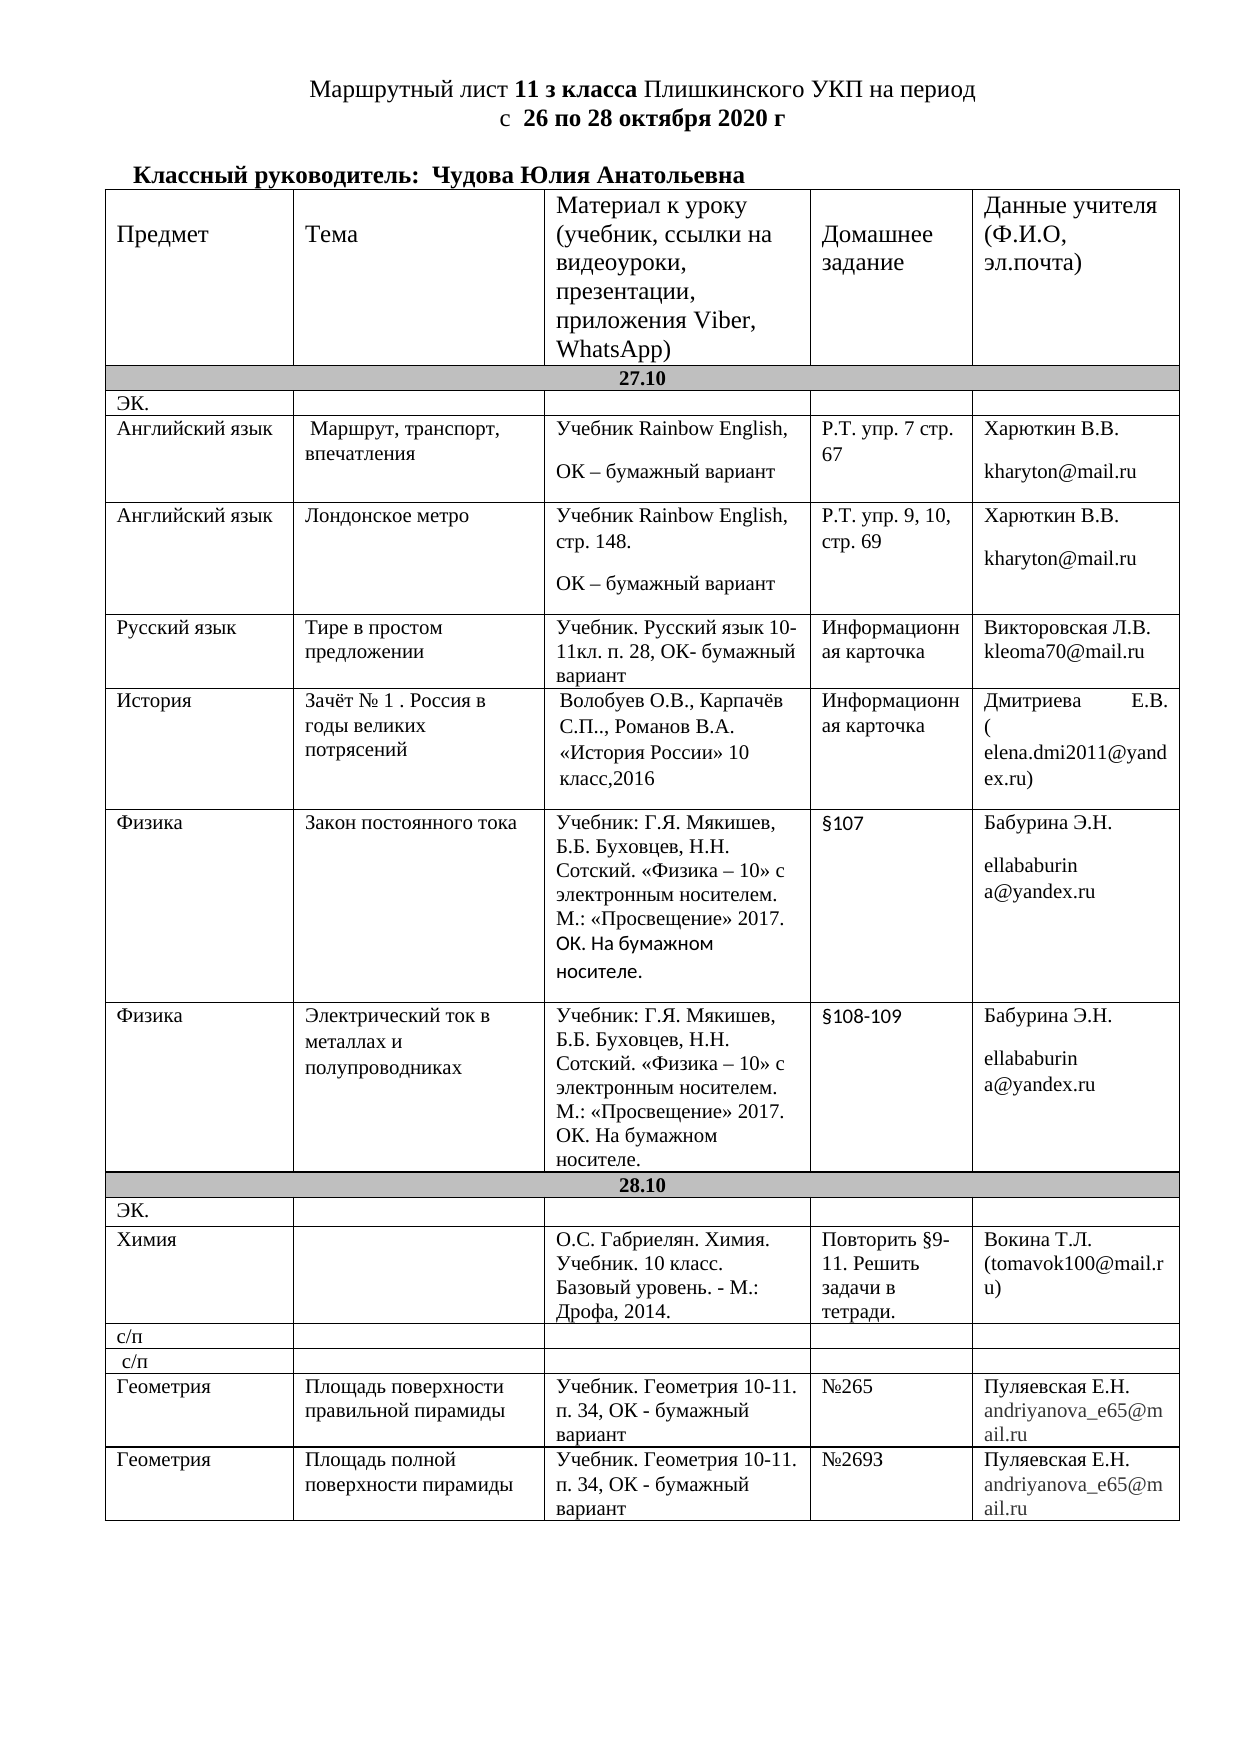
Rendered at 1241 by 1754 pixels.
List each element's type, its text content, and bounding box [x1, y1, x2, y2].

table_cell [973, 1198, 1179, 1226]
table_cell Лондонское метро [294, 503, 544, 614]
table_cell с/п [106, 1349, 293, 1373]
table_cell [811, 1324, 972, 1348]
table_cell Химия [106, 1227, 293, 1323]
table_cell Учебник: Г.Я. Мякишев, Б.Б. Буховцев, Н.Н. Сотский. «Физика – 10» с электронным носителем. М.: «Просвещение» 2017. ОК. На бумажном носителе. [545, 810, 810, 1002]
table_cell Площадь полной поверхности пирамиды [294, 1448, 544, 1519]
table_cell Площадь поверхности правильной пирамиды [294, 1374, 544, 1446]
table_cell §107 [811, 810, 972, 1002]
table_cell Русский язык [106, 615, 293, 687]
table_cell Маршрут, транспорт, впечатления [294, 416, 544, 502]
table_cell Вокина Т.Л. (tomavok100@mail.ru) [973, 1227, 1179, 1323]
table_cell История [106, 689, 293, 809]
table_cell §108-109 [811, 1003, 972, 1171]
table_cell [811, 391, 972, 415]
table_cell [973, 1324, 1179, 1348]
table_cell Р.Т. упр. 7 стр. 67 [811, 416, 972, 502]
table_cell 27.10 [106, 366, 1179, 390]
table_cell Учебник Rainbow English, ОК – бумажный вариант [545, 416, 810, 502]
table_cell Информационная карточка [811, 689, 972, 809]
table_cell [811, 1198, 972, 1226]
table_header Тема [294, 190, 544, 365]
table_cell Электрический ток в металлах и полупроводниках [294, 1003, 544, 1171]
text Маршрутный лист 11 з класса Плишкинского УКП на период [133, 74, 1152, 103]
table_cell Бабурина Э.Н. ellababurina@yandex.ru [973, 810, 1179, 1002]
text c 26 по 28 октября 2020 г [133, 103, 1152, 131]
table_cell [545, 1198, 810, 1226]
table_cell Учебник. Геометрия 10-11. п. 34, ОК - бумажный вариант [545, 1374, 810, 1446]
table_cell Харюткин В.В. kharyton@mail.ru [973, 503, 1179, 614]
table_header Данные учителя (Ф.И.О, эл.почта) [973, 190, 1179, 365]
table_cell ЭК. [106, 1198, 293, 1226]
table_header Предмет [106, 190, 293, 365]
table_cell №269З [811, 1448, 972, 1519]
table_cell [294, 1324, 544, 1348]
table_cell Физика [106, 810, 293, 1002]
table_cell Пуляевская Е.Н. andriyanova_e65@mail.ru [973, 1374, 1179, 1446]
table_cell Физика [106, 1003, 293, 1171]
table_cell О.С. Габриелян. Химия. Учебник. 10 класс. Базовый уровень. - М.: Дрофа, 2014. [545, 1227, 810, 1323]
table_header Домашнее задание [811, 190, 972, 365]
table_cell [294, 1227, 544, 1323]
table_cell с/п [106, 1324, 293, 1348]
table_cell Р.Т. упр. 9, 10, стр. 69 [811, 503, 972, 614]
table_cell Повторить §9-11. Решить задачи в тетради. [811, 1227, 972, 1323]
table_cell Учебник Rainbow English, стр. 148. ОК – бумажный вариант [545, 503, 810, 614]
table_cell Английский язык [106, 503, 293, 614]
table_cell Английский язык [106, 416, 293, 502]
table_header Материал к уроку (учебник, ссылки на видеоуроки, презентации, приложения Viber, WhatsApp) [545, 190, 810, 365]
table_cell Геометрия [106, 1374, 293, 1446]
text Классный руководитель: Чудова Юлия Анатольевна [133, 160, 1152, 189]
table_cell [545, 391, 810, 415]
table_cell 28.10 [106, 1173, 1179, 1197]
table_cell ЭК. [106, 391, 293, 415]
table_cell [545, 1349, 810, 1373]
table_cell [973, 1349, 1179, 1373]
table_cell Дмитриева Е.В. (elena.dmi2011@yandex.ru) [973, 689, 1179, 809]
table_cell Учебник: Г.Я. Мякишев, Б.Б. Буховцев, Н.Н. Сотский. «Физика – 10» с электронным носителем. М.: «Просвещение» 2017. ОК. На бумажном носителе. [545, 1003, 810, 1171]
table_cell [294, 1349, 544, 1373]
table_cell Тире в простом предложении [294, 615, 544, 687]
table_cell [294, 1198, 544, 1226]
table_cell [545, 1324, 810, 1348]
table_cell [811, 1349, 972, 1373]
table_cell №265 [811, 1374, 972, 1446]
table_cell Харюткин В.В. kharyton@mail.ru [973, 416, 1179, 502]
table_cell Викторовская Л.В. kleoma70@mail.ru [973, 615, 1179, 687]
table_cell Волобуев О.В., Карпачёв С.П.., Романов В.А. «История России» 10 класс,2016 [545, 689, 810, 809]
table_cell Закон постоянного тока [294, 810, 544, 1002]
table_cell Информационная карточка [811, 615, 972, 687]
table_cell Пуляевская Е.Н. andriyanova_e65@mail.ru [973, 1448, 1179, 1519]
table_cell [294, 391, 544, 415]
table_cell [973, 391, 1179, 415]
table_cell Геометрия [106, 1448, 293, 1519]
table_cell Учебник. Русский язык 10-11кл. п. 28, ОК- бумажный вариант [545, 615, 810, 687]
table_cell Учебник. Геометрия 10-11. п. 34, ОК - бумажный вариант [545, 1448, 810, 1519]
table_cell Зачёт № 1 . Россия в годы великих потрясений [294, 689, 544, 809]
table_cell Бабурина Э.Н. ellababurina@yandex.ru [973, 1003, 1179, 1171]
